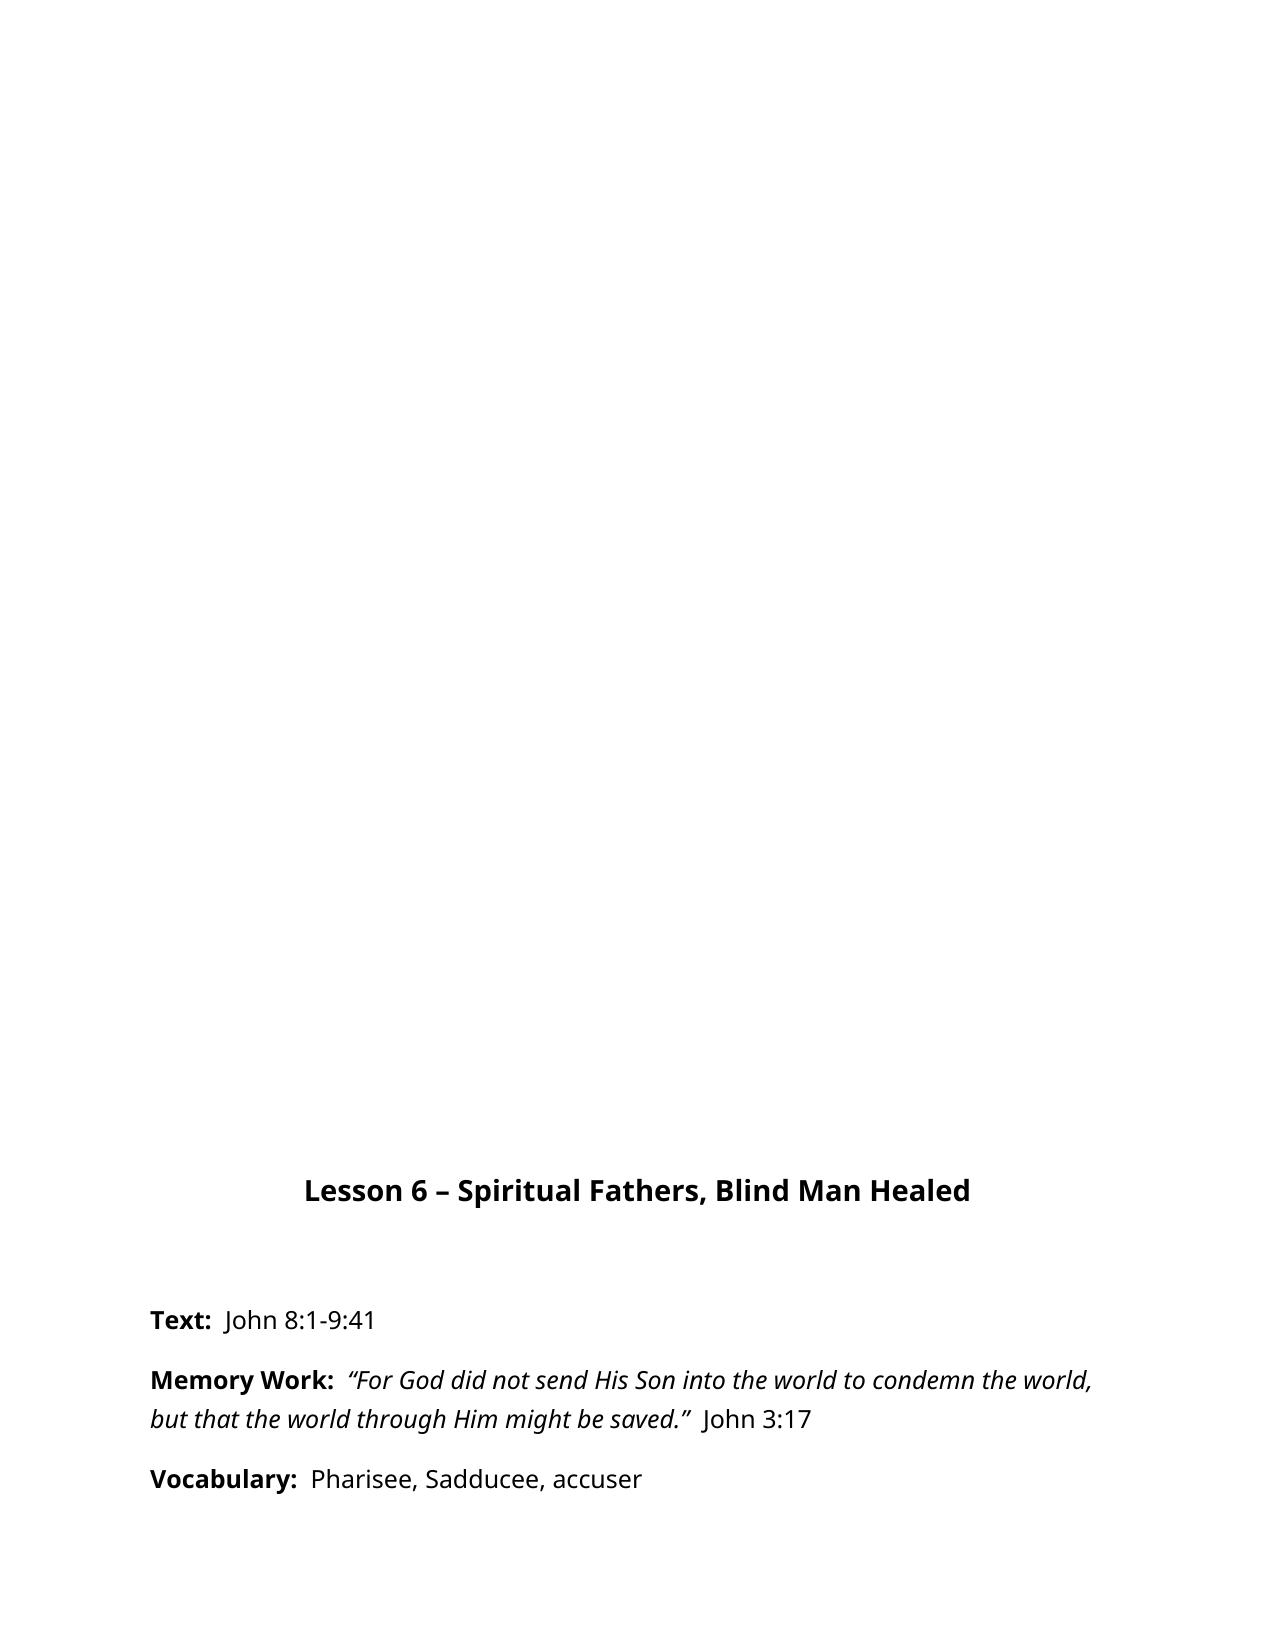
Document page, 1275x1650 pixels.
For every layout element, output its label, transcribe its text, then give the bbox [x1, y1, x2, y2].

text Text: John 8:1-9:41 [150, 1303, 1125, 1337]
text Vocabulary: Pharisee, Sadducee, accuser [150, 1462, 1125, 1496]
text Memory Work: “For God did not send His Son into the world to condemn the world, but that the world through Him might be saved.” John 3:17 [150, 1363, 1125, 1436]
text Lesson 6 – Spiritual Fathers, Blind Man Healed [150, 1170, 1125, 1210]
